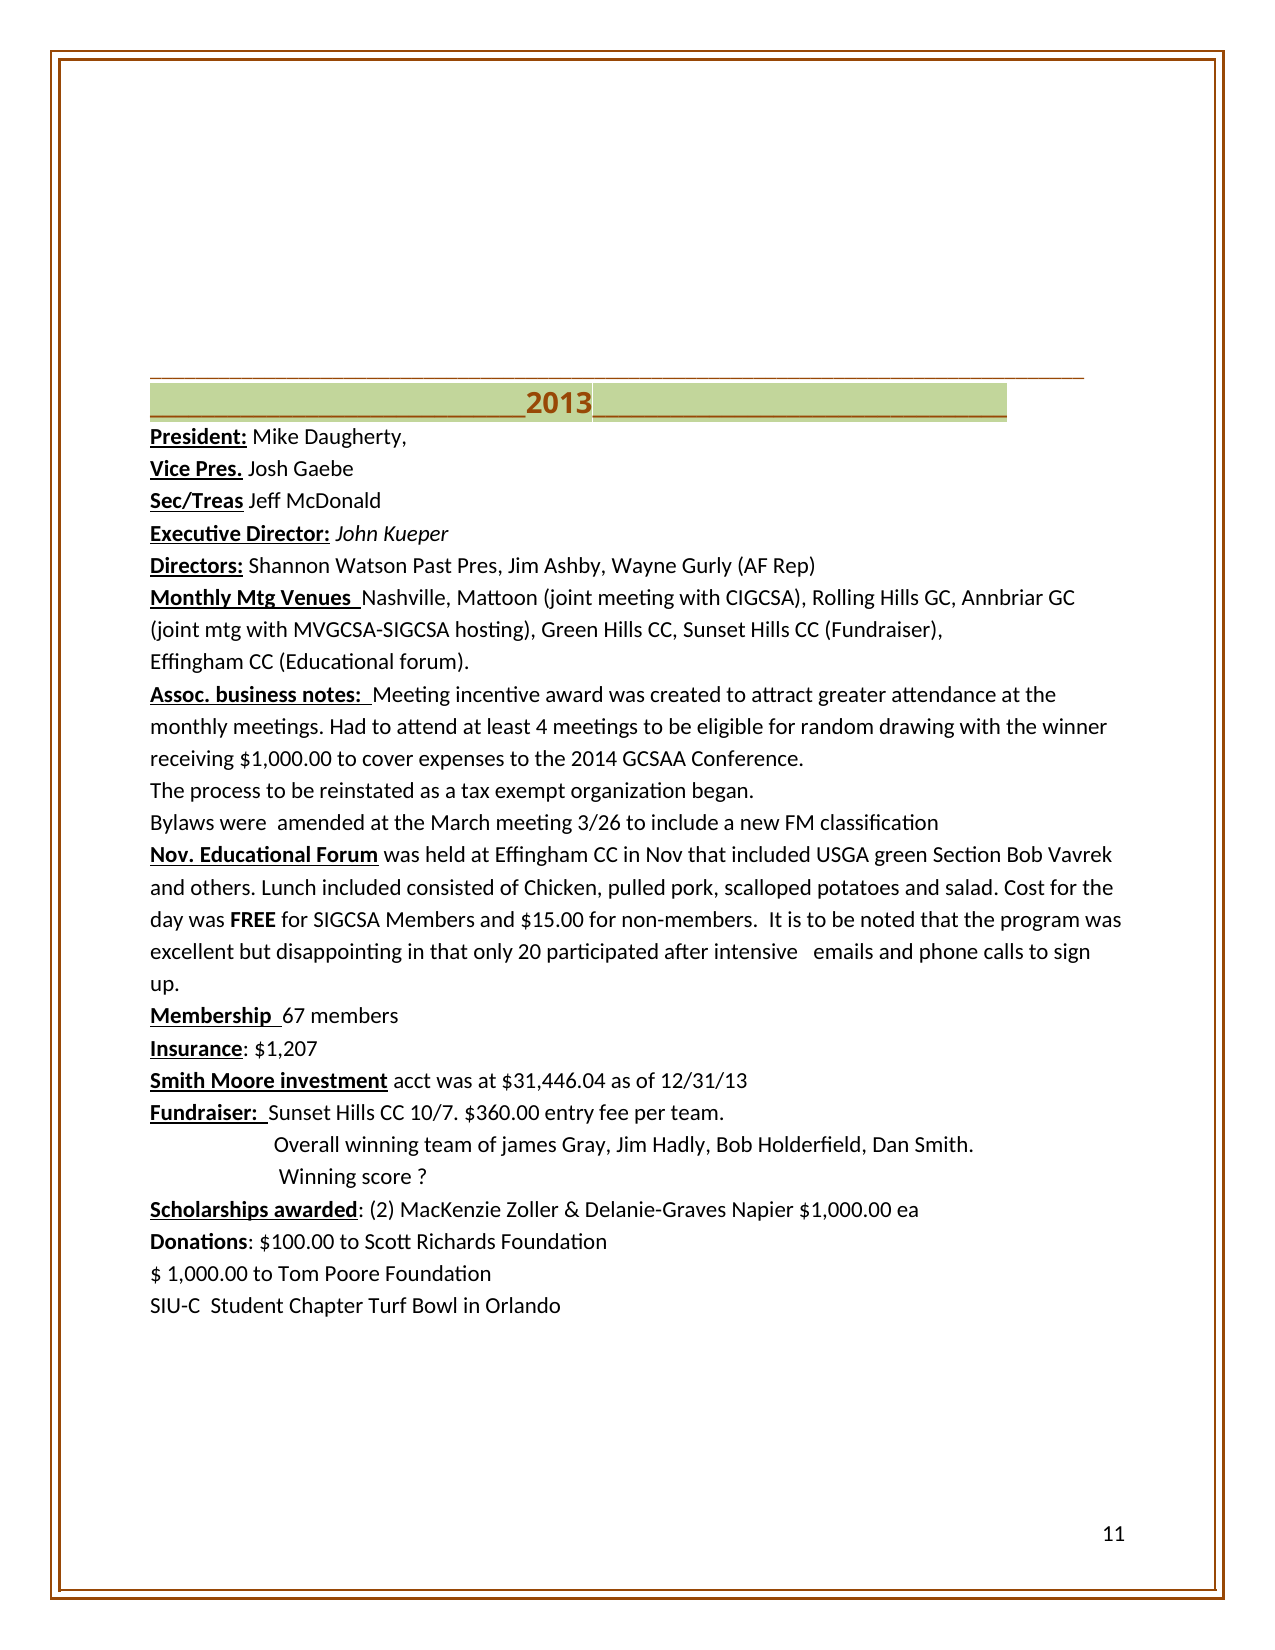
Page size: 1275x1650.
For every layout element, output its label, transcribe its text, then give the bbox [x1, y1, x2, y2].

text President: Mike Daugherty, [150, 422, 1125, 450]
text __________________________________________________________________________________ [150, 354, 1125, 382]
text Winning score ? [150, 1162, 1125, 1191]
text Monthly Mtg Venues Nashville, Mattoon (joint meeting with CIGCSA), Rolling Hills GC, Annbriar GC (joint mtg with MVGCSA-SIGCSA hosting), Green Hills CC, Sunset Hills CC (Fundraiser), [150, 583, 1125, 643]
text Smith Moore investment acct was at $31,446.04 as of 12/31/13 [150, 1066, 1125, 1094]
text $ 1,000.00 to Tom Poore Foundation [150, 1259, 1125, 1287]
text The process to be reinstated as a tax exempt organization began. [150, 776, 1125, 804]
text Insurance: $1,207 [150, 1034, 1125, 1062]
text Assoc. business notes: Meeting incentive award was created to attract greater attendance at the monthly meetings. Had to attend at least 4 meetings to be eligible for random drawing with the winner receiving $1,000.00 to cover expenses to the 2014 GCSAA Conference. [150, 680, 1125, 772]
text Vice Pres. Josh Gaebe [150, 454, 1125, 482]
text Nov. Educational Forum was held at Effingham CC in Nov that included USGA green Section Bob Vavrek and others. Lunch included consisted of Chicken, pulled pork, scalloped potatoes and salad. Cost for the day was FREE for SIGCSA Members and $15.00 for non-members. It is to be noted that the program was excellent but disappointing in that only 20 participated after intensive emails and phone calls to sign up. [150, 841, 1125, 997]
text Overall winning team of james Gray, Jim Hadly, Bob Holderfield, Dan Smith. [150, 1130, 1125, 1158]
text Membership 67 members [150, 1002, 1125, 1029]
text Directors: Shannon Watson Past Pres, Jim Ashby, Wayne Gurly (AF Rep) [150, 551, 1125, 579]
text Donations: $100.00 to Scott Richards Foundation [150, 1227, 1125, 1255]
text Fundraiser: Sunset Hills CC 10/7. $360.00 entry fee per team. [150, 1098, 1125, 1126]
text Bylaws were amended at the March meeting 3/26 to include a new FM classification [150, 808, 1125, 836]
text Effingham CC (Educational forum). [150, 647, 1125, 676]
text Scholarships awarded: (2) MacKenzie Zoller & Delanie-Graves Napier $1,000.00 ea [150, 1195, 1125, 1223]
text SIU-C Student Chapter Turf Bowl in Orlando [150, 1291, 1125, 1319]
text _____________________________2013________________________________ [150, 382, 1125, 422]
text Sec/Treas Jeff McDonald [150, 487, 1125, 514]
text Executive Director: John Kueper [150, 519, 1125, 547]
